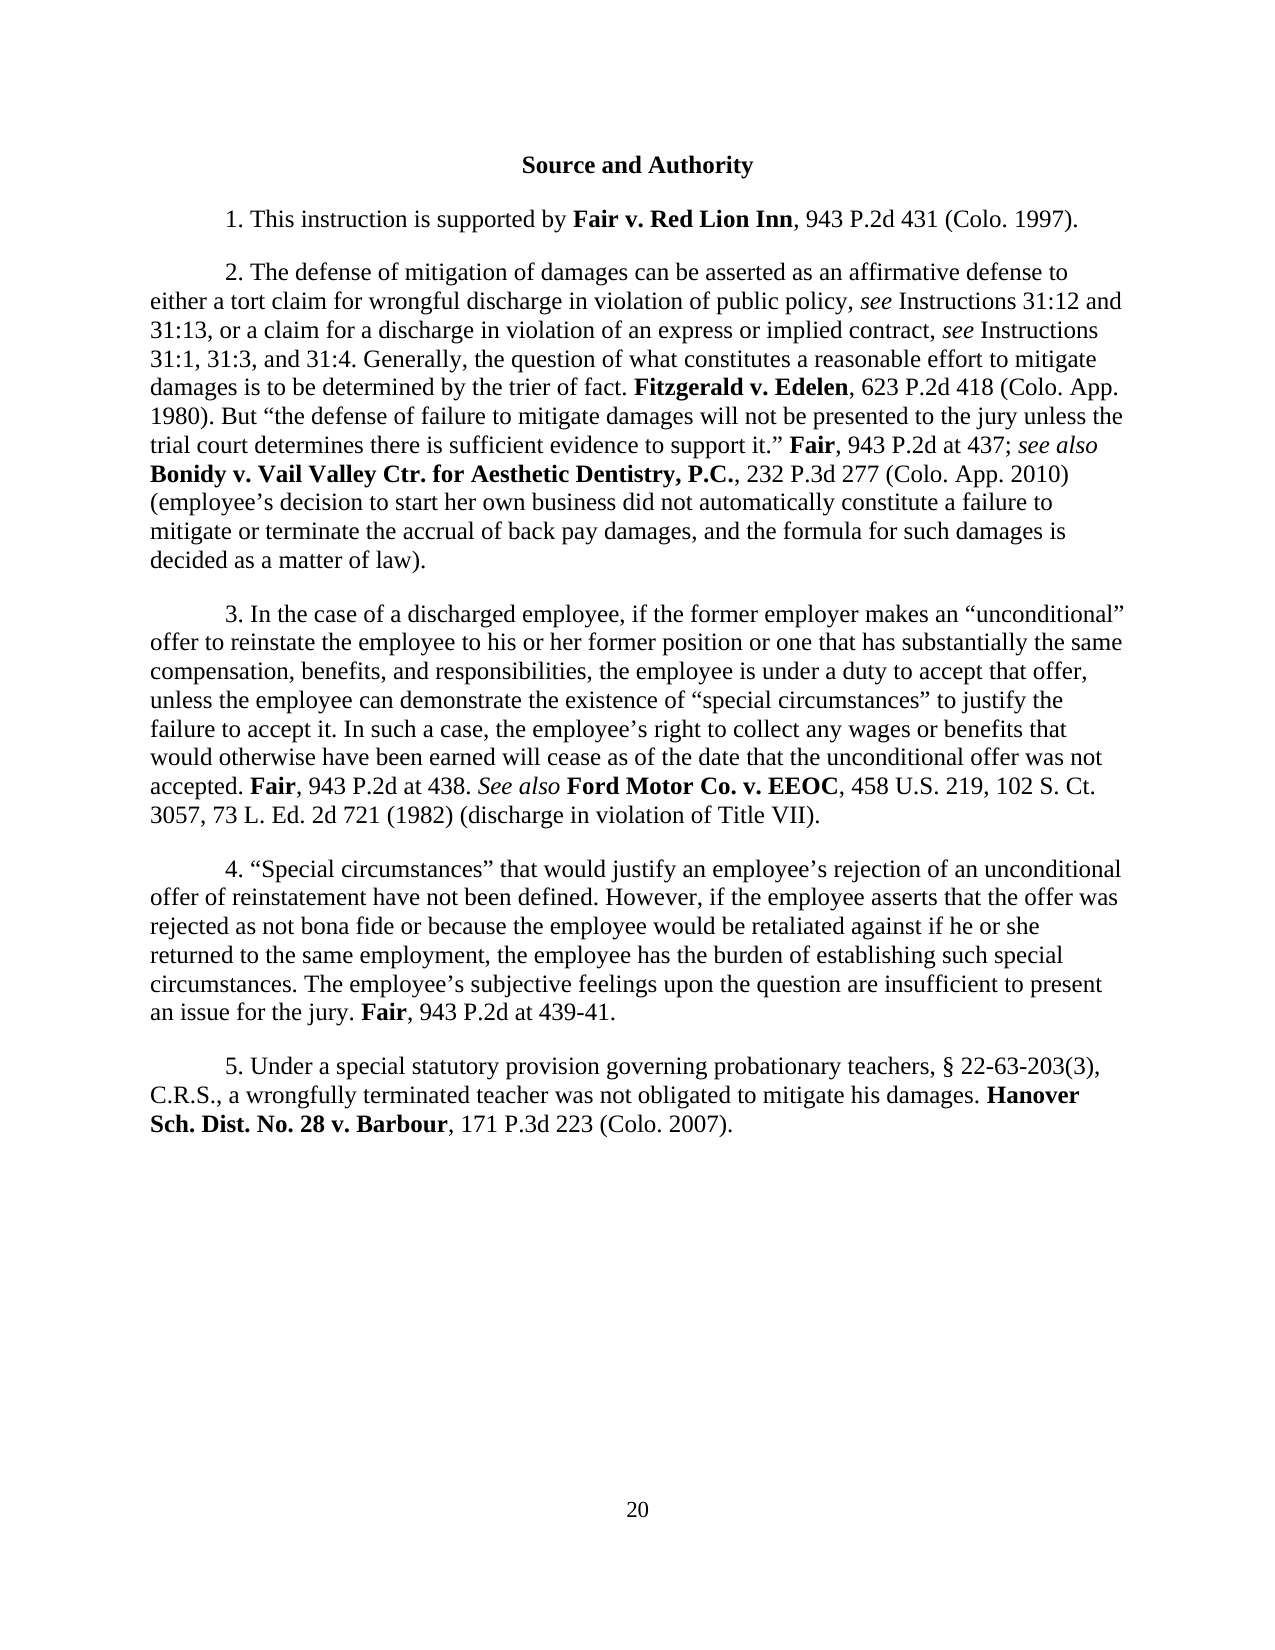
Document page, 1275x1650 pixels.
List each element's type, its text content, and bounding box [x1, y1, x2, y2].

text Source and Authority [150, 150, 1125, 179]
text 1. This instruction is supported by Fair v. Red Lion Inn, 943 P.2d 431 (Colo. 1997). [150, 204, 1125, 232]
text 4. “Special circumstances” that would justify an employee’s rejection of an unconditional offer of reinstatement have not been defined. However, if the employee asserts that the offer was rejected as not bona fide or because the employee would be retaliated against if he or she returned to the same employment, the employee has the burden of establishing such special circumstances. The employee’s subjective feelings upon the question are insufficient to present an issue for the jury. Fair, 943 P.2d at 439-41. [150, 854, 1125, 1026]
text 3. In the case of a discharged employee, if the former employer makes an “unconditional” offer to reinstate the employee to his or her former position or one that has substantially the same compensation, benefits, and responsibilities, the employee is under a duty to accept that offer, unless the employee can demonstrate the existence of “special circumstances” to justify the failure to accept it. In such a case, the employee’s right to collect any wages or benefits that would otherwise have been earned will cease as of the date that the unconditional offer was not accepted. Fair, 943 P.2d at 438. See also Ford Motor Co. v. EEOC, 458 U.S. 219, 102 S. Ct. 3057, 73 L. Ed. 2d 721 (1982) (discharge in violation of Title VII). [150, 599, 1125, 829]
text 2. The defense of mitigation of damages can be asserted as an affirmative defense to either a tort claim for wrongful discharge in violation of public policy, see Instructions 31:12 and 31:13, or a claim for a discharge in violation of an express or implied contract, see Instructions 31:1, 31:3, and 31:4. Generally, the question of what constitutes a reasonable effort to mitigate damages is to be determined by the trier of fact. Fitzgerald v. Edelen, 623 P.2d 418 (Colo. App. 1980). But “the defense of failure to mitigate damages will not be presented to the jury unless the trial court determines there is sufficient evidence to support it.” Fair, 943 P.2d at 437; see also Bonidy v. Vail Valley Ctr. for Aesthetic Dentistry, P.C., 232 P.3d 277 (Colo. App. 2010) (employee’s decision to start her own business did not automatically constitute a failure to mitigate or terminate the accrual of back pay damages, and the formula for such damages is decided as a matter of law). [150, 257, 1125, 574]
text 5. Under a special statutory provision governing probationary teachers, § 22-63-203(3), C.R.S., a wrongfully terminated teacher was not obligated to mitigate his damages. Hanover Sch. Dist. No. 28 v. Barbour, 171 P.3d 223 (Colo. 2007). [150, 1051, 1125, 1137]
